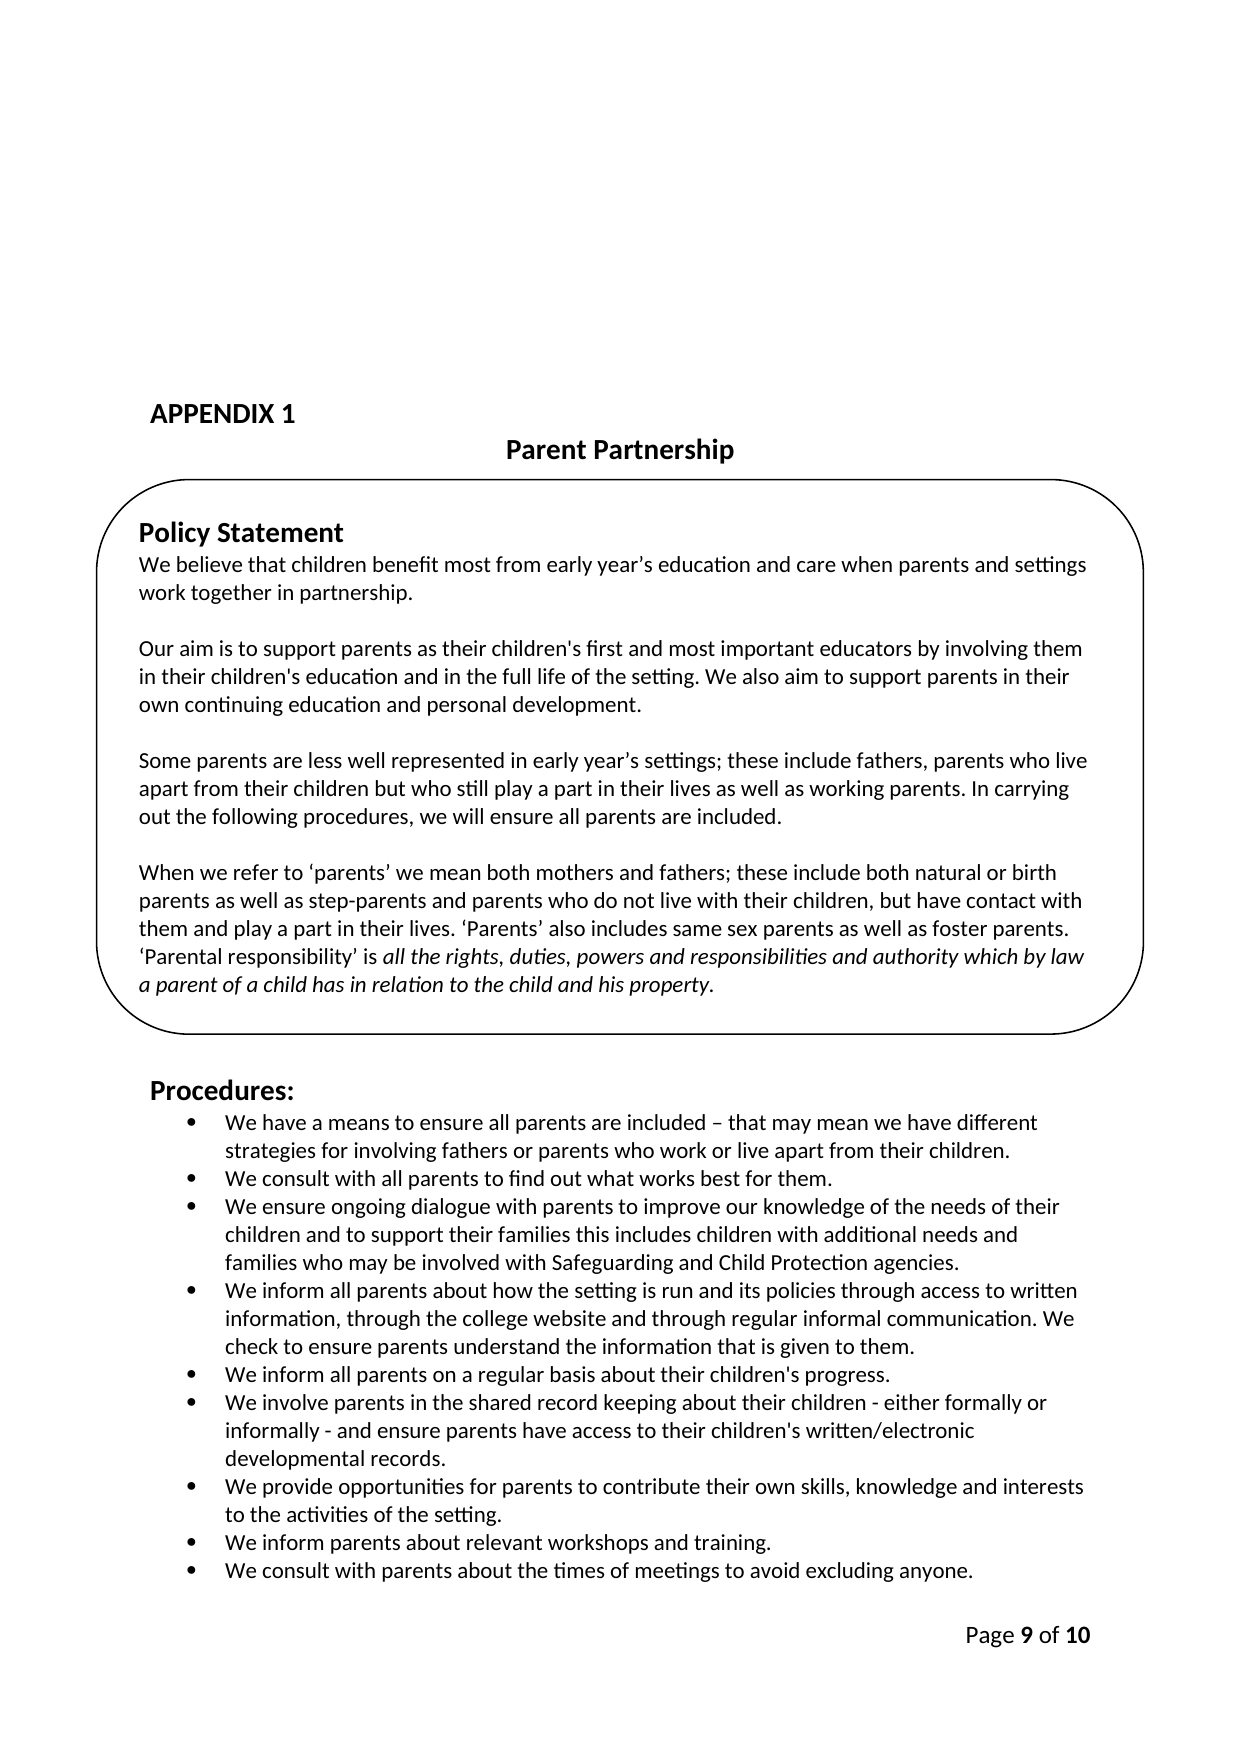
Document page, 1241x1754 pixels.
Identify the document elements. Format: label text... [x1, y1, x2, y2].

text APPENDIX 1 [150, 395, 1090, 431]
list We provide opportunities for parents to contribute their own skills, knowledge and interests to the activities of the setting. [187, 1472, 1090, 1528]
list We consult with parents about the times of meetings to avoid excluding anyone. [187, 1556, 1090, 1584]
text Parent Partnership [150, 431, 1090, 467]
list We inform parents about relevant workshops and training. [187, 1528, 1090, 1556]
list We inform all parents about how the setting is run and its policies through access to written information, through the college website and through regular informal communication. We check to ensure parents understand the information that is given to them. [187, 1276, 1090, 1360]
list We ensure ongoing dialogue with parents to improve our knowledge of the needs of their children and to support their families this includes children with additional needs and families who may be involved with Safeguarding and Child Protection agencies. [187, 1192, 1090, 1276]
text Procedures: [150, 1072, 1090, 1108]
list We inform all parents on a regular basis about their children's progress. [187, 1360, 1090, 1388]
list We have a means to ensure all parents are included – that may mean we have different strategies for involving fathers or parents who work or live apart from their children. [187, 1108, 1090, 1164]
list We involve parents in the shared record keeping about their children - either formally or informally - and ensure parents have access to their children's written/electronic developmental records. [187, 1388, 1090, 1472]
list We consult with all parents to find out what works best for them. [187, 1164, 1090, 1192]
